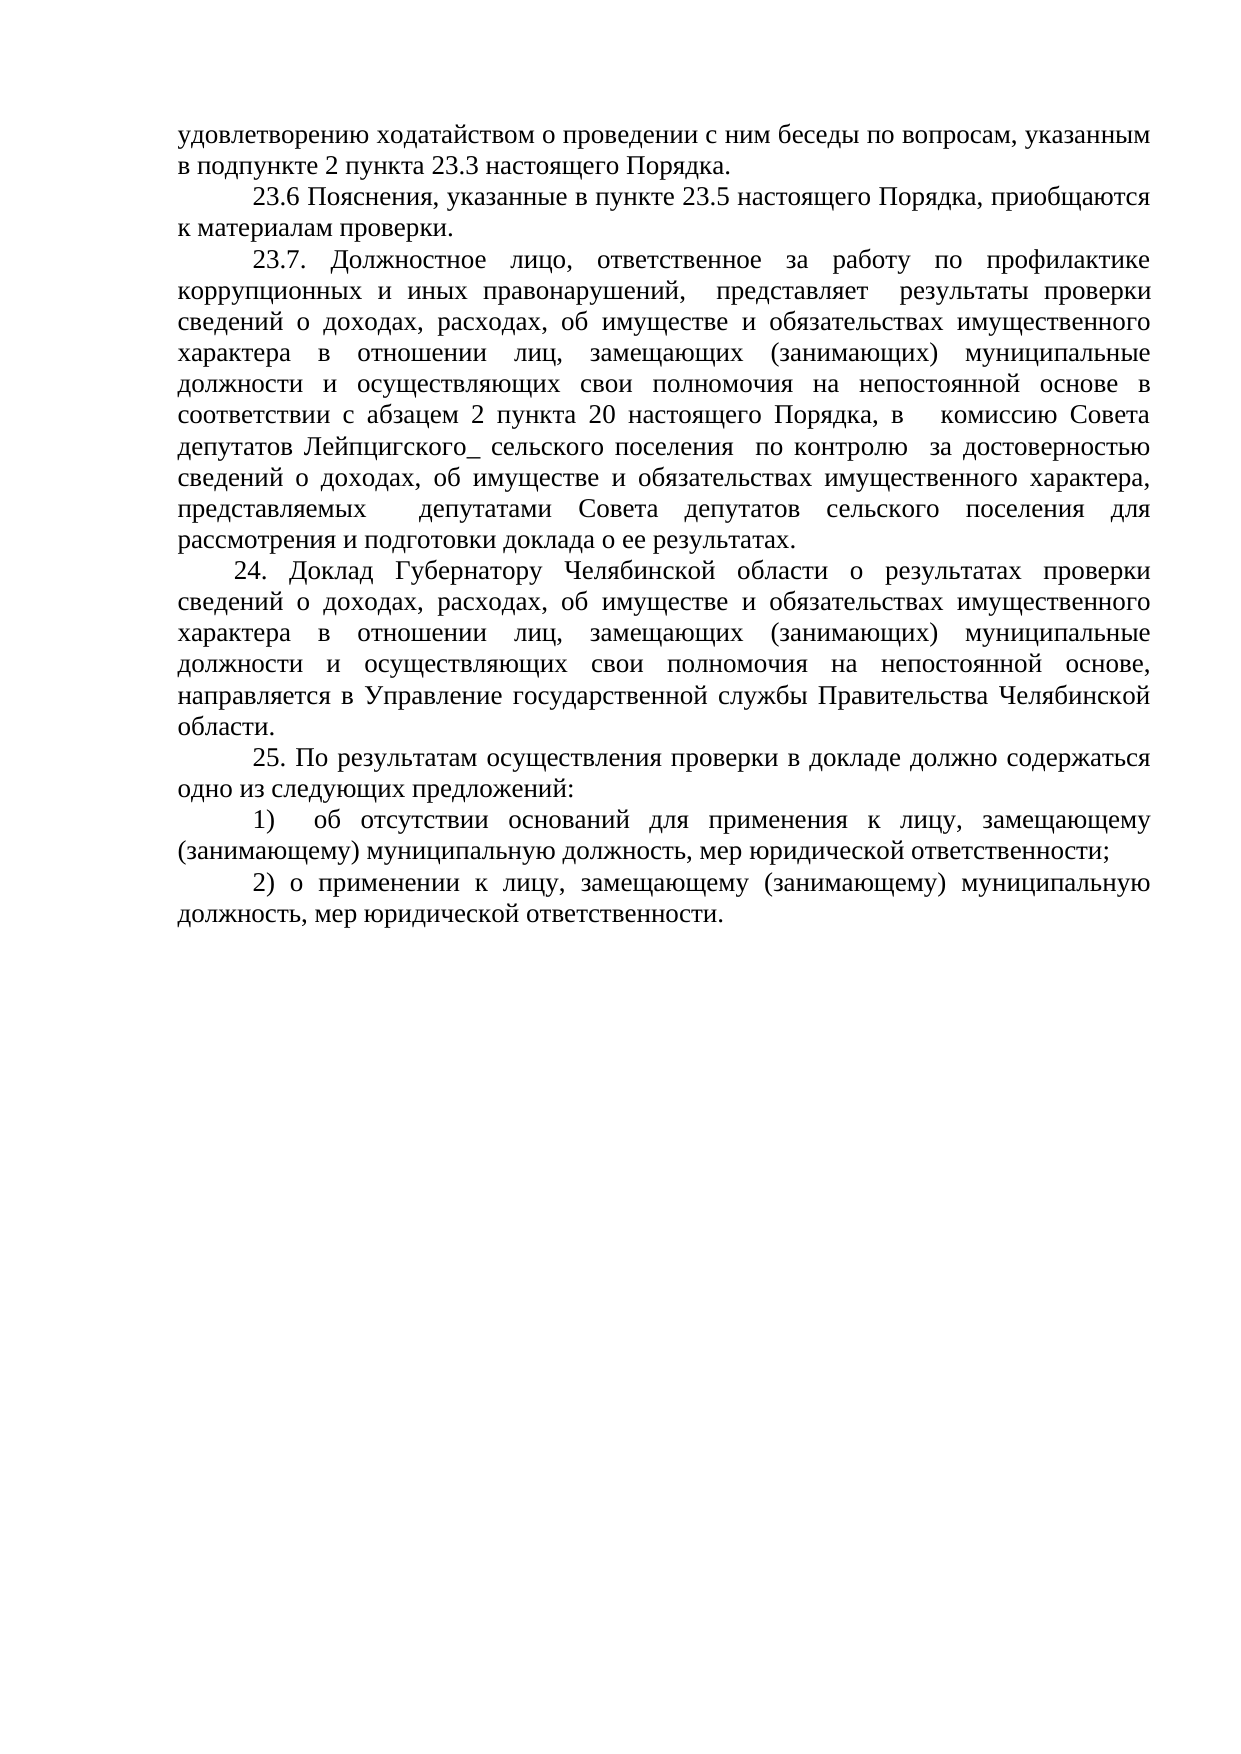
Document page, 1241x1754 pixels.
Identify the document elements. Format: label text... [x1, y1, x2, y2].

text 23.7. Должностное лицо, ответственное за работу по профилактике коррупционных и иных правонарушений, представляет результаты проверки сведений о доходах, расходах, об имуществе и обязательствах имущественного характера в отношении лиц, замещающих (занимающих) муниципальные должности и осуществляющих свои полномочия на непостоянной основе в соответствии с абзацем 2 пункта 20 настоящего Порядка, в комиссию Совета депутатов Лейпцигского_ сельского поселения по контролю за достоверностью сведений о доходах, об имуществе и обязательствах имущественного характера, представляемых депутатами Совета депутатов сельского поселения для рассмотрения и подготовки доклада о ее результатах. [177, 243, 1152, 554]
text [177, 118, 1152, 180]
text 25. По результатам осуществления проверки в докладе должно содержаться одно из следующих предложений: [177, 741, 1152, 803]
text 23.6 Пояснения, указанные в пункте 23.5 настоящего Порядка, приобщаются к материалам проверки. [177, 180, 1152, 243]
text 24. Доклад Губернатору Челябинской области о результатах проверки сведений о доходах, расходах, об имуществе и обязательствах имущественного характера в отношении лиц, замещающих (занимающих) муниципальные должности и осуществляющих свои полномочия на непостоянной основе, направляется в Управление государственной службы Правительства Челябинской области. [177, 554, 1152, 741]
text 1) об отсутствии оснований для применения к лицу, замещающему (занимающему) муниципальную должность, мер юридической ответственности; [177, 803, 1152, 866]
text 2) о применении к лицу, замещающему (занимающему) муниципальную должность, мер юридической ответственности. [177, 866, 1152, 928]
